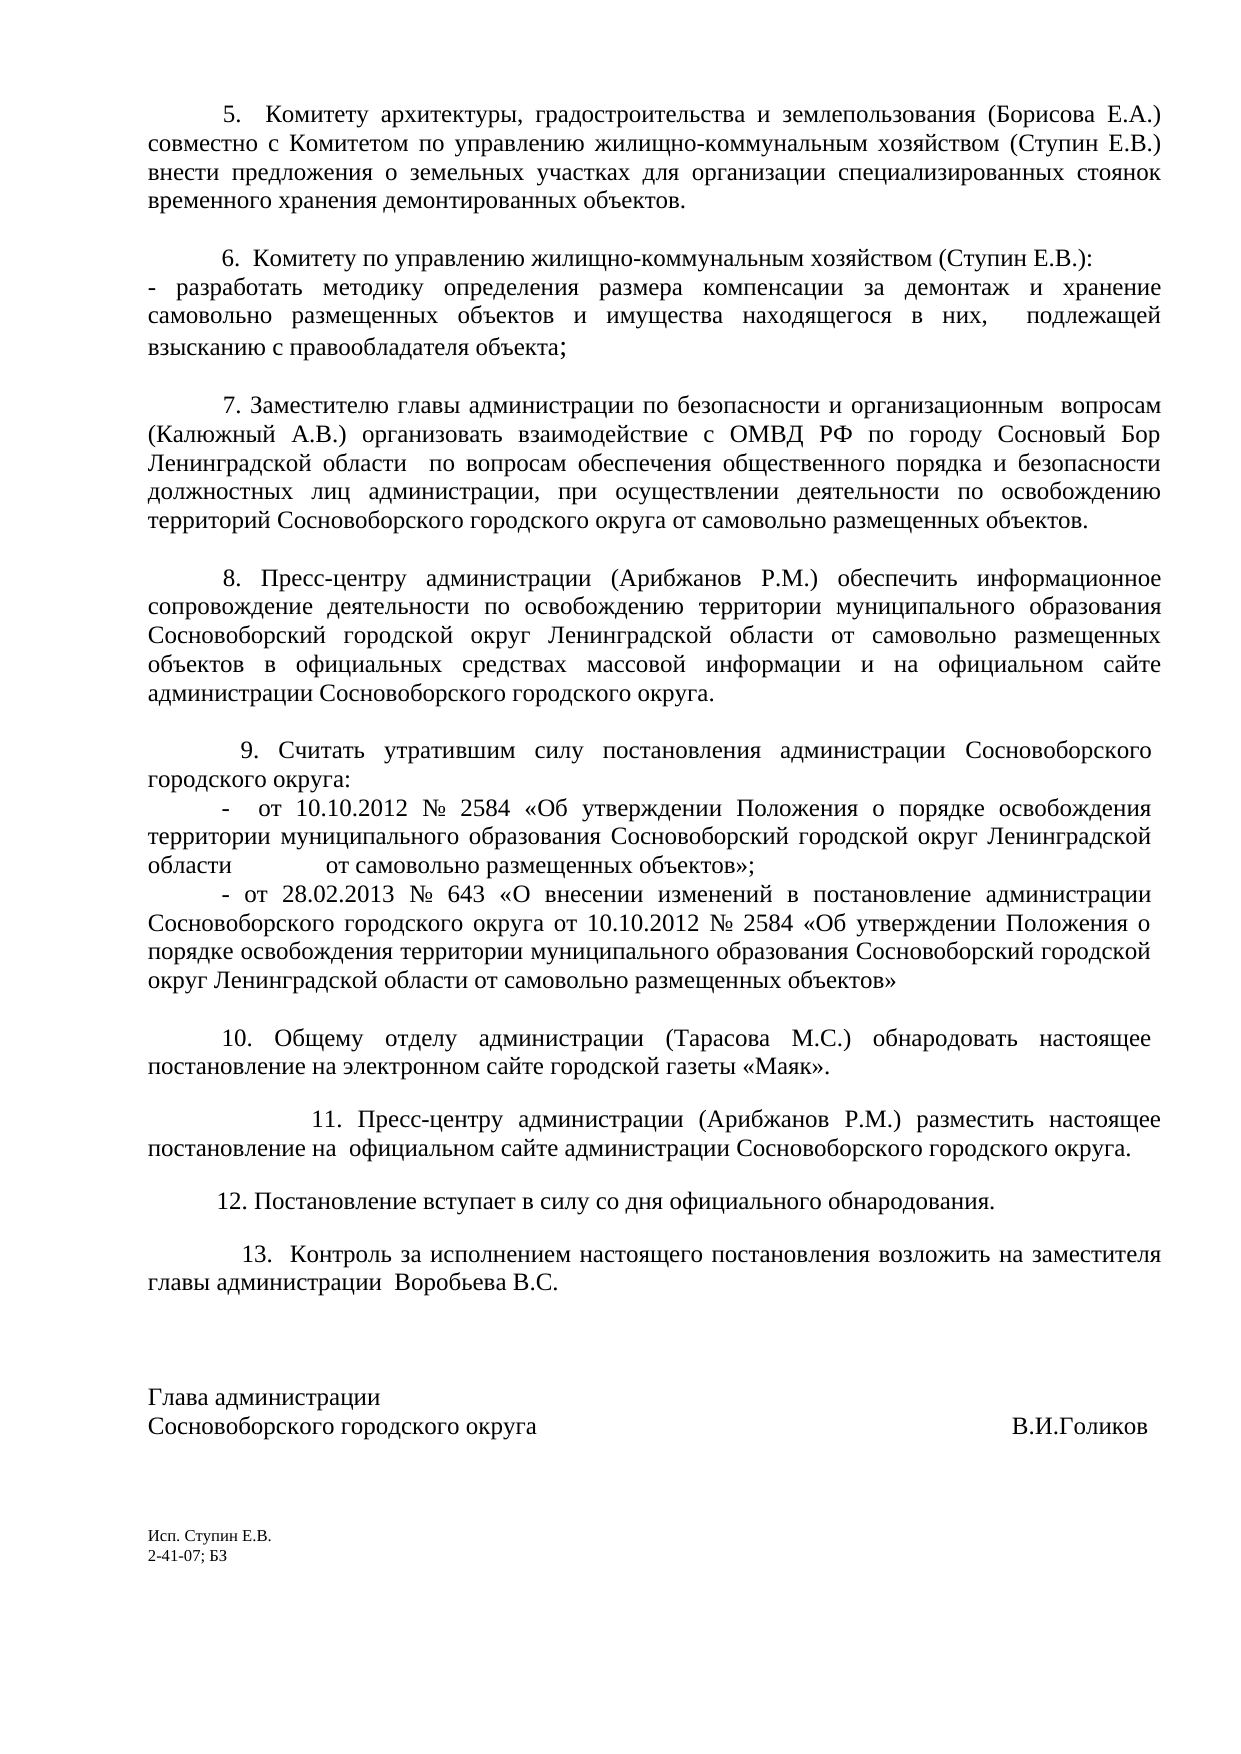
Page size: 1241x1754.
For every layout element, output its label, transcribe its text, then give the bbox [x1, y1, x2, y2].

text - разработать методику определения размера компенсации за демонтаж и хранение самовольно размещенных объектов и имущества находящегося в них, подлежащей взысканию с правообладателя объекта; [148, 272, 1162, 361]
text Глава администрации [148, 1382, 1162, 1411]
text - от 10.10.2012 № 2584 «Об утверждении Положения о порядке освобождения территории муниципального образования Сосновоборский городской округ Ленинградской области от самовольно размещенных объектов»; [148, 793, 1152, 879]
text 12. Постановление вступает в силу со дня официального обнародования. [148, 1186, 1162, 1214]
text - от 28.02.2013 № 643 «О внесении изменений в постановление администрации Сосновоборского городского округа от 10.10.2012 № 2584 «Об утверждении Положения о порядке освобождения территории муниципального образования Сосновоборский городской округ Ленинградской области от самовольно размещенных объектов» [148, 879, 1152, 994]
text 2-41-07; БЗ [148, 1545, 1162, 1564]
text 10. Общему отделу администрации (Тарасова М.С.) обнародовать настоящее постановление на электронном сайте городской газеты «Маяк». [148, 1023, 1152, 1080]
text 9. Считать утратившим силу постановления администрации Сосновоборского городского округа: [148, 735, 1152, 793]
text 13. Контроль за исполнением настоящего постановления возложить на заместителя главы администрации Воробьева В.С. [148, 1239, 1162, 1296]
text Исп. Ступин Е.В. [148, 1526, 1162, 1545]
text 5. Комитету архитектуры, градостроительства и землепользования (Борисова Е.А.) совместно с Комитетом по управлению жилищно-коммунальным хозяйством (Ступин Е.В.) внести предложения о земельных участках для организации специализированных стоянок временного хранения демонтированных объектов. [148, 99, 1162, 214]
text 11. Пресс-центру администрации (Арибжанов Р.М.) разместить настоящее постановление на официальном сайте администрации Сосновоборского городского округа. [148, 1104, 1162, 1162]
text 8. Пресс-центру администрации (Арибжанов Р.М.) обеспечить информационное сопровождение деятельности по освобождению территории муниципального образования Сосновоборский городской округ Ленинградской области от самовольно размещенных объектов в официальных средствах массовой информации и на официальном сайте администрации Сосновоборского городского округа. [148, 563, 1162, 706]
text Сосновоборского городского округа В.И.Голиков [148, 1411, 1162, 1440]
text 6. Комитету по управлению жилищно-коммунальным хозяйством (Ступин Е.В.): [148, 243, 1162, 272]
text 7. Заместителю главы администрации по безопасности и организационным вопросам (Калюжный А.В.) организовать взаимодействие с ОМВД РФ по городу Сосновый Бор Ленинградской области по вопросам обеспечения общественного порядка и безопасности должностных лиц администрации, при осуществлении деятельности по освобождению территорий Сосновоборского городского округа от самовольно размещенных объектов. [148, 390, 1162, 534]
